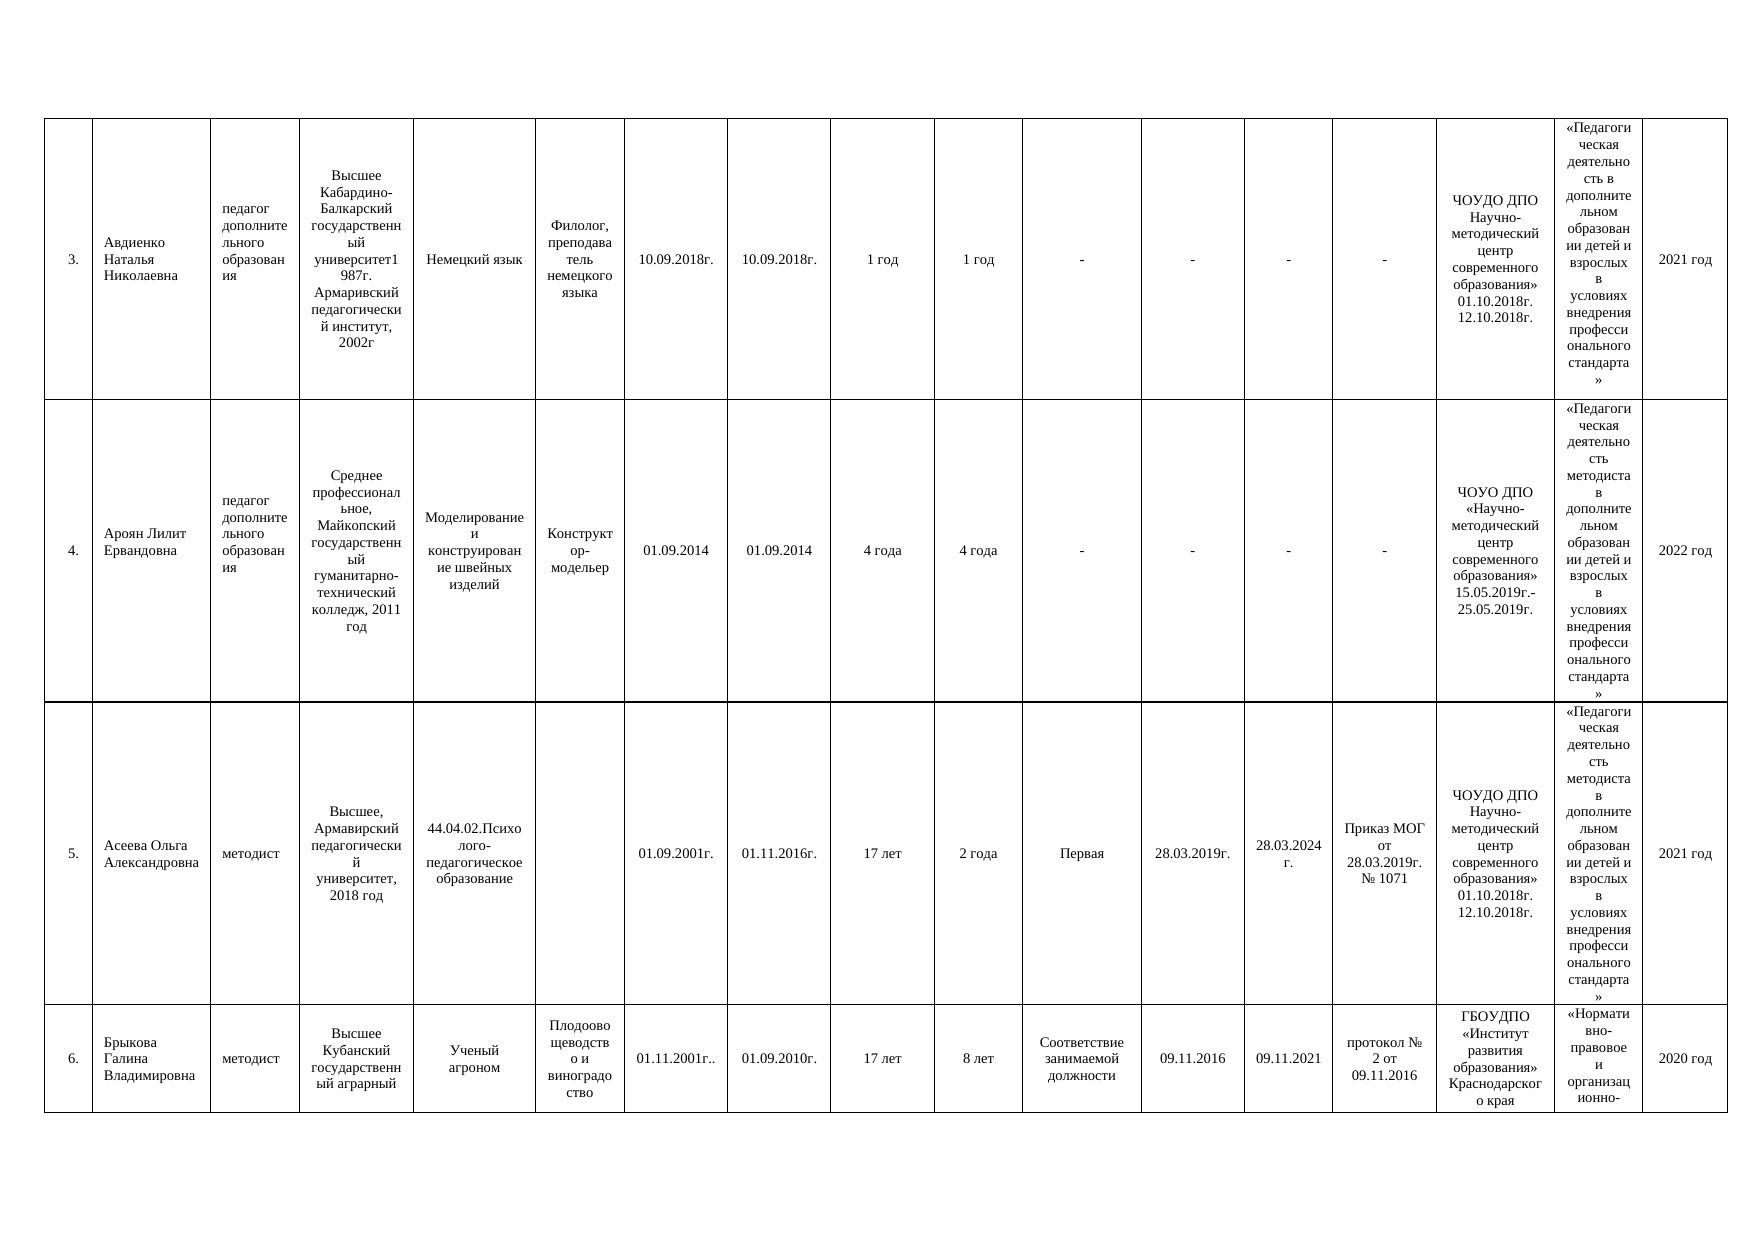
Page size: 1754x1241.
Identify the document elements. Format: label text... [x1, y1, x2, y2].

table_cell 01.09.2010г. [728, 1005, 830, 1112]
table_cell [45, 400, 92, 701]
table_cell Среднее профессиональное, Майкопский государственный гуманитарно-технический колледж, 2011 год [300, 400, 413, 701]
table_cell 09.11.2016 [1142, 1005, 1244, 1112]
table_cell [1437, 1005, 1554, 1112]
table_cell Филолог, преподаватель немецкого языка [536, 119, 624, 398]
table_cell - [1333, 119, 1436, 398]
table_cell 01.09.2014 [728, 400, 830, 701]
table_cell 10.09.2018г. [728, 119, 830, 398]
table_cell Асеева Ольга Александровна [93, 703, 210, 1004]
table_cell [300, 1005, 413, 1112]
table_cell [45, 119, 92, 398]
table_cell педагог дополнительного образования [211, 400, 299, 701]
table_cell 8 лет [935, 1005, 1022, 1112]
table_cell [93, 1005, 210, 1112]
table_cell 28.03.2019г. [1142, 703, 1244, 1004]
table_cell 01.09.2014 [625, 400, 727, 701]
table_cell протокол № 2 от 09.11.2016 [1333, 1005, 1436, 1112]
table_cell 10.09.2018г. [625, 119, 727, 398]
table_cell Моделирование и конструирование швейных изделий [414, 400, 535, 701]
table_cell 01.11.2016г. [728, 703, 830, 1004]
table_cell ЧОУО ДПО «Научно-методический центр современного образования» 15.05.2019г.-25.05.2019г. [1437, 400, 1554, 701]
table_cell 01.09.2001г. [625, 703, 727, 1004]
table_cell Конструктор-модельер [536, 400, 624, 701]
table_cell Авдиенко Наталья Николаевна [93, 119, 210, 398]
table_cell - [1142, 119, 1244, 398]
table_cell 1 год [935, 119, 1022, 398]
table_cell [45, 703, 92, 1004]
table_cell - [1245, 119, 1332, 398]
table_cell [1555, 1005, 1642, 1112]
table_cell - [1023, 400, 1141, 701]
table_cell 01.11.2001г.. [625, 1005, 727, 1112]
table_cell 2021 год [1643, 119, 1727, 398]
table_cell Немецкий язык [414, 119, 535, 398]
table_cell 4 года [935, 400, 1022, 701]
table_cell 2022 год [1643, 400, 1727, 701]
table_cell [536, 703, 624, 1004]
table_cell Ароян Лилит Ервандовна [93, 400, 210, 701]
table_cell - [1142, 400, 1244, 701]
table_cell 2 года [935, 703, 1022, 1004]
table_cell ЧОУДО ДПО Научно-методический центр современного образования» 01.10.2018г. 12.10.2018г. [1437, 703, 1554, 1004]
table_cell «Педагогическая деятельность методиста в дополнительном образовании детей и взрослых в условиях внедрения профессионального стандарта» [1555, 400, 1642, 701]
table_cell 28.03.2024г. [1245, 703, 1332, 1004]
table_cell Первая [1023, 703, 1141, 1004]
table_cell методист [211, 1005, 299, 1112]
table_cell «Педагогическая деятельность методиста в дополнительном образовании детей и взрослых в условиях внедрения профессионального стандарта» [1555, 703, 1642, 1004]
table_cell Ученый агроном [414, 1005, 535, 1112]
table_cell Высшее, Армавирский педагогический университет, 2018 год [300, 703, 413, 1004]
table_cell - [1023, 119, 1141, 398]
table_cell методист [211, 703, 299, 1004]
table_cell 4 года [831, 400, 934, 701]
table_cell 17 лет [831, 703, 934, 1004]
table_cell 2021 год [1643, 703, 1727, 1004]
table_cell 2020 год [1643, 1005, 1727, 1112]
table_cell - [1333, 400, 1436, 701]
table_cell - [1245, 400, 1332, 701]
table_cell 17 лет [831, 1005, 934, 1112]
table_cell «Педагогическая деятельность в дополнительном образовании детей и взрослых в условиях внедрения профессионального стандарта» [1555, 119, 1642, 398]
table_cell 09.11.2021 [1245, 1005, 1332, 1112]
table_cell 1 год [831, 119, 934, 398]
table_cell [45, 1005, 92, 1112]
table_cell Приказ МОГ от 28.03.2019г. № 1071 [1333, 703, 1436, 1004]
table_cell ЧОУДО ДПО Научно-методический центр современного образования» 01.10.2018г. 12.10.2018г. [1437, 119, 1554, 398]
table_cell Соответствие занимаемой должности [1023, 1005, 1141, 1112]
table_cell Высшее Кабардино-Балкарский государственный университет1987г. Армаривский педагогический институт, 2002г [300, 119, 413, 398]
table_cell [536, 1005, 624, 1112]
table_cell 44.04.02.Психолого-педагогическое образование [414, 703, 535, 1004]
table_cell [211, 119, 299, 398]
